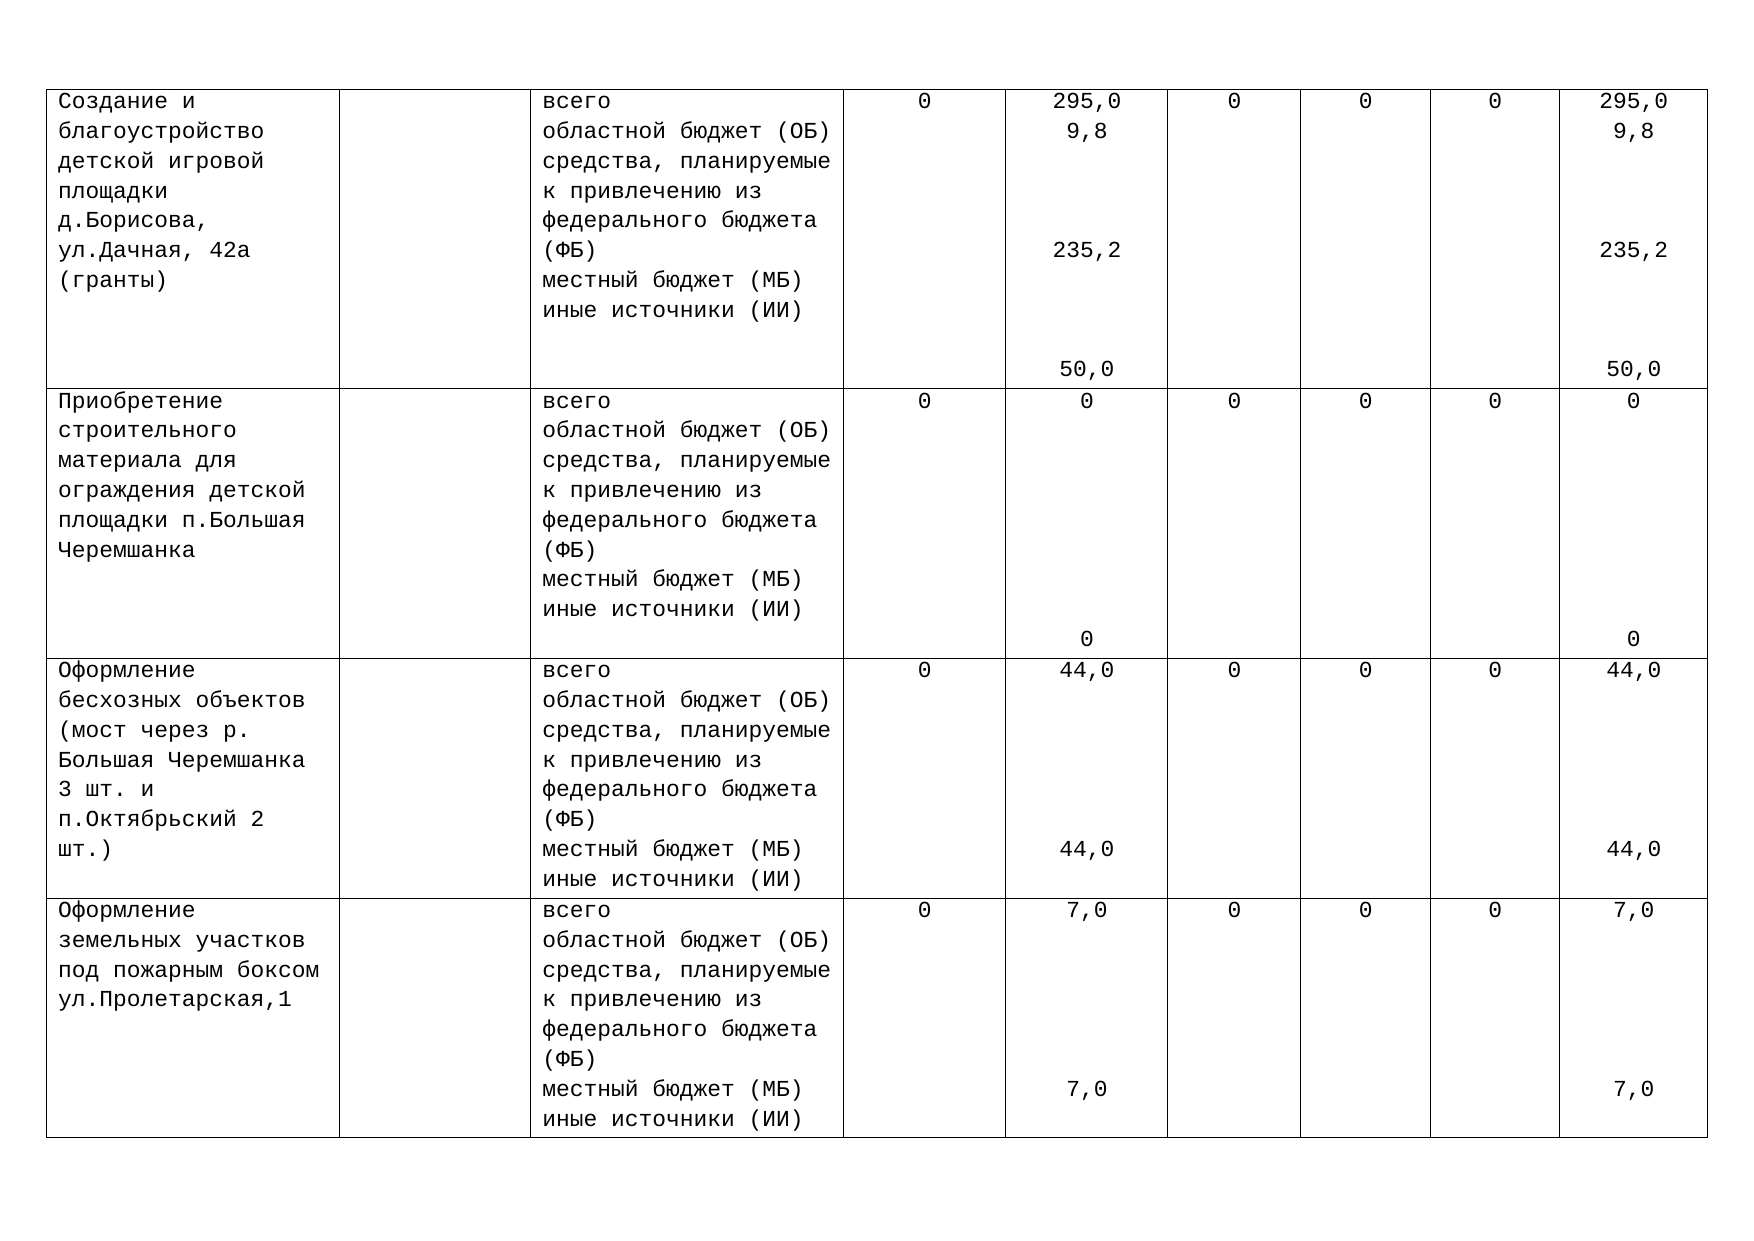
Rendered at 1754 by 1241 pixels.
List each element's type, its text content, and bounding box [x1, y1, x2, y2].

table_cell 0 [1168, 659, 1300, 897]
table_cell 0 [1168, 389, 1300, 658]
table_cell 0 [1168, 90, 1300, 388]
table_cell 44,0 44,0 [1560, 659, 1707, 897]
table_cell [340, 659, 530, 897]
table_cell Оформление земельных участков под пожарным боксом ул.Пролетарская,1 [47, 899, 339, 1137]
table_cell 0 0 [1006, 389, 1167, 658]
table_cell 44,0 44,0 [1006, 659, 1167, 897]
table_cell Приобретение строительного материала для ограждения детской площадки п.Большая Черемшанка [47, 389, 339, 658]
table_cell 0 [1301, 90, 1430, 388]
table_cell 0 [1431, 90, 1559, 388]
table_cell Оформление бесхозных объектов (мост через р. Большая Черемшанка 3 шт. и п.Октябрьский 2 шт.) [47, 659, 339, 897]
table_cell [531, 90, 843, 388]
table_cell всего областной бюджет (ОБ) средства, планируемые к привлечению из федерального бюджета (ФБ) местный бюджет (МБ) иные источники (ИИ) [531, 659, 843, 897]
table_cell Создание и благоустройство детской игровой площадки д.Борисова, ул.Дачная, 42а (гранты) [47, 90, 339, 388]
table_cell [340, 389, 530, 658]
table_cell всего областной бюджет (ОБ) средства, планируемые к привлечению из федерального бюджета (ФБ) местный бюджет (МБ) иные источники (ИИ) [531, 389, 843, 658]
table_cell 7,0 7,0 [1006, 899, 1167, 1137]
table_cell 0 [1431, 659, 1559, 897]
table_cell 295,0 9,8 235,2 50,0 [1560, 90, 1707, 388]
table_cell 0 [844, 90, 1005, 388]
table_cell 0 0 [1560, 389, 1707, 658]
table_cell 0 [1301, 899, 1430, 1137]
table_cell 0 [1431, 899, 1559, 1137]
table_cell [340, 899, 530, 1137]
table_cell 0 [1301, 389, 1430, 658]
table_cell 7,0 7,0 [1560, 899, 1707, 1137]
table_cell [531, 899, 843, 1137]
table_cell 0 [1431, 389, 1559, 658]
table_cell 0 [844, 659, 1005, 897]
table_cell 0 [844, 899, 1005, 1137]
table_cell [340, 90, 530, 388]
table_cell 0 [844, 389, 1005, 658]
table_cell 295,0 9,8 235,2 50,0 [1006, 90, 1167, 388]
table_cell 0 [1301, 659, 1430, 897]
table_cell 0 [1168, 899, 1300, 1137]
